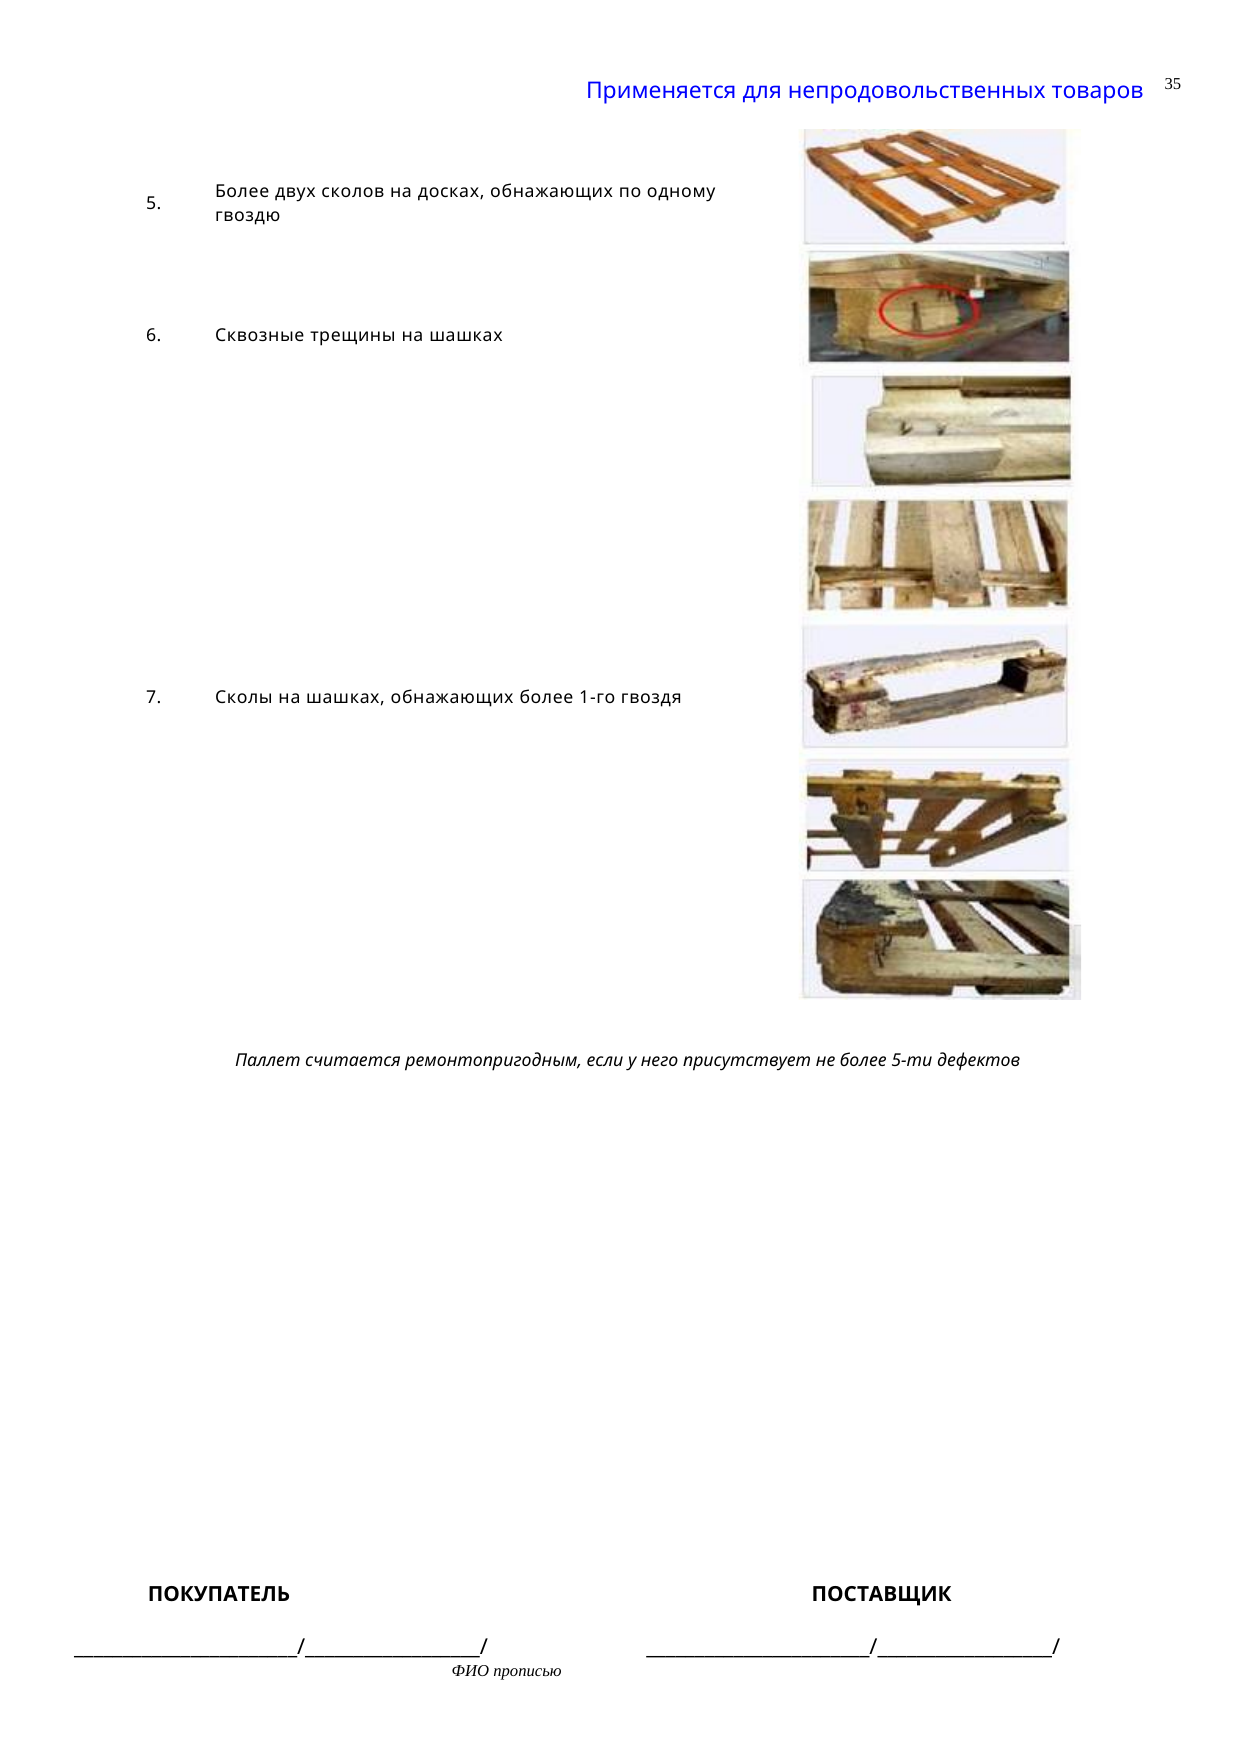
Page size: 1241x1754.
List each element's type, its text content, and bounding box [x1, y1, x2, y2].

table_cell 7. [103, 393, 203, 999]
table_cell Сколы на шашках, обнажающих более 1-го гвоздя [204, 393, 787, 999]
table_cell Более двух сколов на досках, обнажающих по одному гвоздю [204, 129, 787, 276]
text Паллет считается ремонтопригодным, если у него присутствует не более 5-ти дефектов [74, 1048, 1181, 1072]
table_cell 5. [103, 129, 203, 276]
table_cell Сквозные трещины на шашках [204, 276, 787, 393]
table_cell 6. [103, 276, 203, 393]
picture [798, 129, 1082, 1000]
